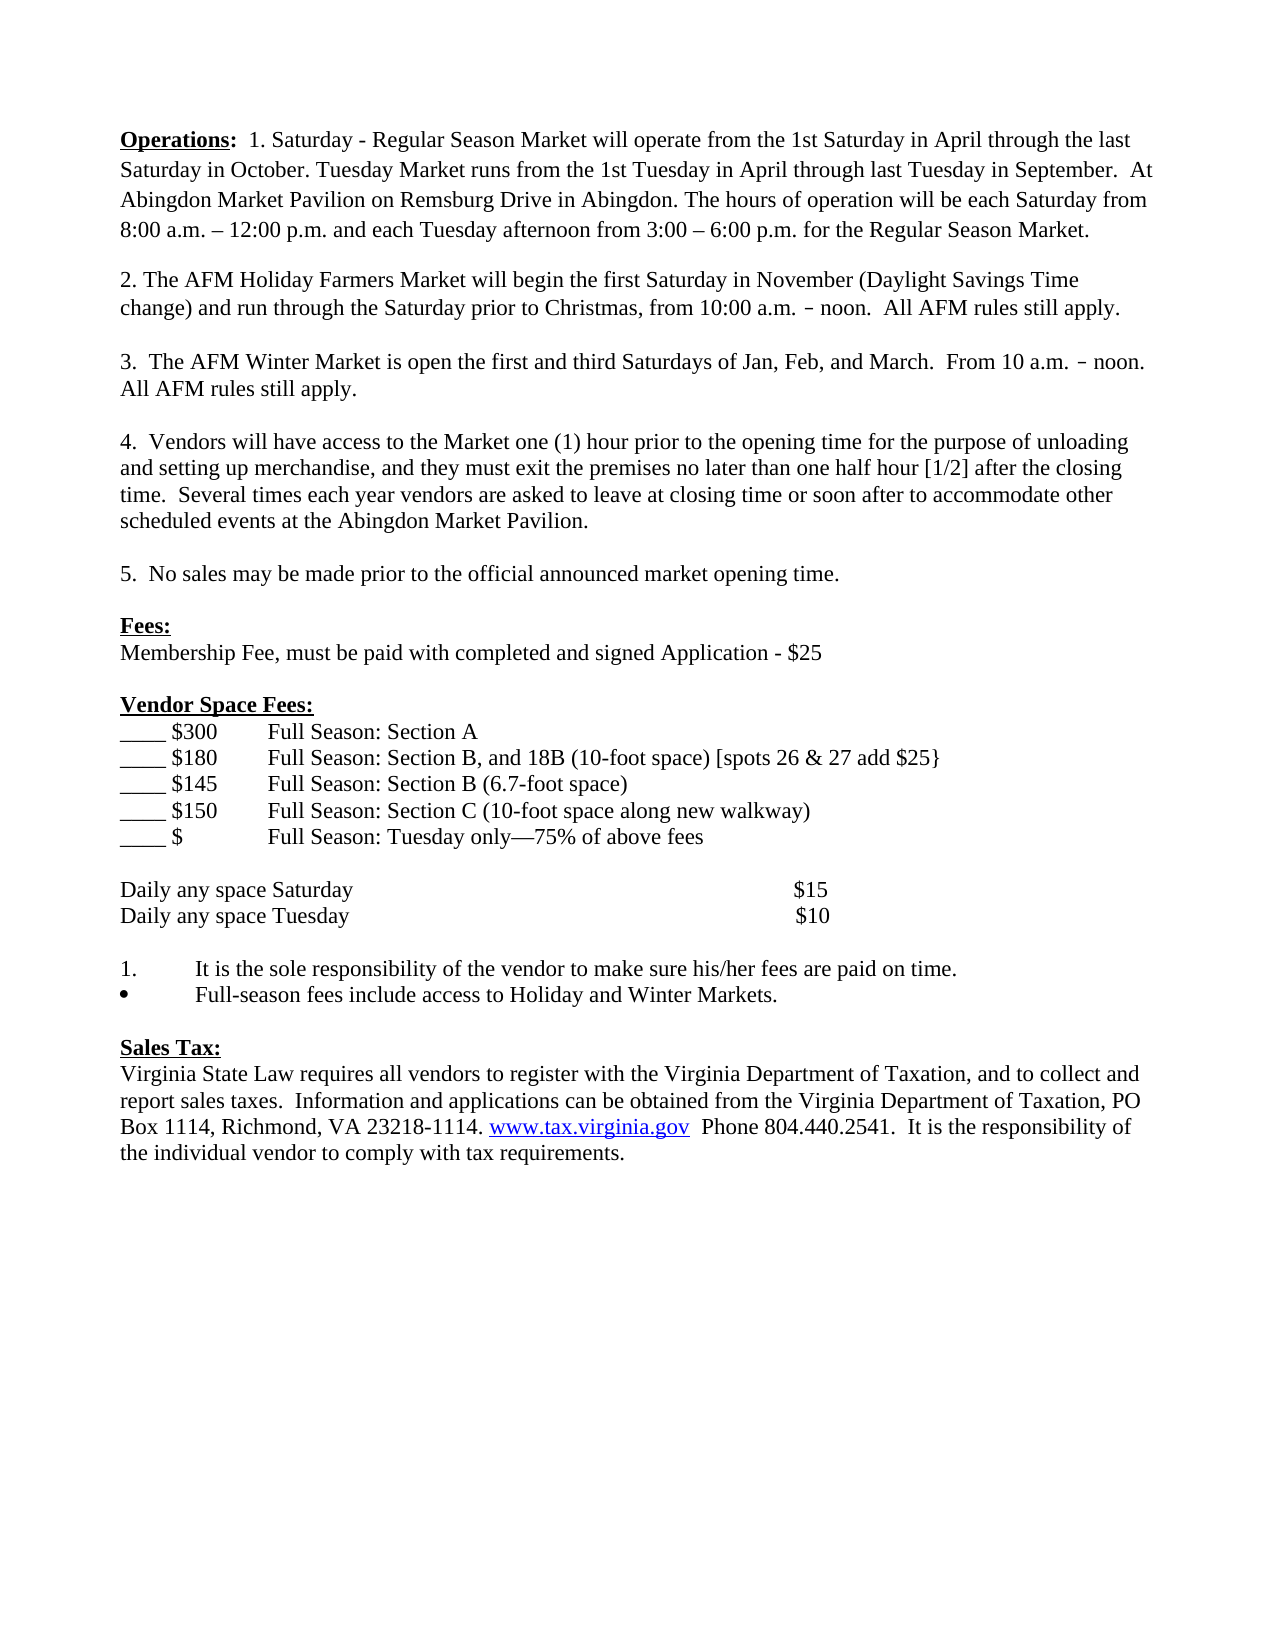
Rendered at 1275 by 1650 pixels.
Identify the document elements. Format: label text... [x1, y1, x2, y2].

text 5. No sales may be made prior to the official announced market opening time. [120, 560, 1155, 586]
text Daily any space Saturday $15 [120, 876, 1155, 902]
text Vendor Space Fees: [120, 691, 1155, 718]
text ____ $ Full Season: Tuesday only—75% of above fees [120, 823, 1155, 849]
text ____ $300 Full Season: Section A [120, 718, 1155, 744]
text Operations: 1. Saturday - Regular Season Market will operate from the 1st Saturday in April through the last Saturday in October. Tuesday Market runs from the 1st Tuesday in April through last Tuesday in September. At Abingdon Market Pavilion on Remsburg Drive in Abingdon. The hours of operation will be each Saturday from 8:00 a.m. – 12:00 p.m. and each Tuesday afternoon from 3:00 – 6:00 p.m. for the Regular Season Market. [120, 126, 1155, 242]
text Fees: [120, 612, 1155, 639]
text ____ $180 Full Season: Section B, and 18B (10-foot space) [spots 26 & 27 add $25} [120, 744, 1155, 771]
text Daily any space Tuesday $10 [120, 902, 1155, 929]
text Sales Tax: [120, 1034, 1155, 1060]
text ____ $150 Full Season: Section C (10-foot space along new walkway) [120, 797, 1155, 823]
text 2. The AFM Holiday Farmers Market will begin the first Saturday in November (Daylight Savings Time change) and run through the Saturday prior to Christmas, from 10:00 a.m. – noon. All AFM rules still apply. [120, 266, 1155, 321]
text ____ $145 Full Season: Section B (6.7-foot space) [120, 771, 1155, 797]
text Virginia State Law requires all vendors to register with the Virginia Department of Taxation, and to collect and report sales taxes. Information and applications can be obtained from the Virginia Department of Taxation, PO Box 1114, Richmond, VA 23218-1114. www.tax.virginia.gov Phone 804.440.2541. It is the responsibility of the individual vendor to comply with tax requirements. [120, 1060, 1155, 1166]
text 4. Vendors will have access to the Market one (1) hour prior to the opening time for the purpose of unloading and setting up merchandise, and they must exit the premises no later than one half hour [1/2] after the closing time. Several times each year vendors are asked to leave at closing time or soon after to accommodate other scheduled events at the Abingdon Market Pavilion. [120, 428, 1155, 533]
list It is the sole responsibility of the vendor to make sure his/her fees are paid on time. [120, 955, 1155, 981]
list Full-season fees include access to Holiday and Winter Markets. [120, 981, 1155, 1008]
text Membership Fee, must be paid with completed and signed Application - $25 [120, 639, 1155, 665]
text 3. The AFM Winter Market is open the first and third Saturdays of Jan, Feb, and March. From 10 a.m. – noon. All AFM rules still apply. [120, 347, 1155, 402]
